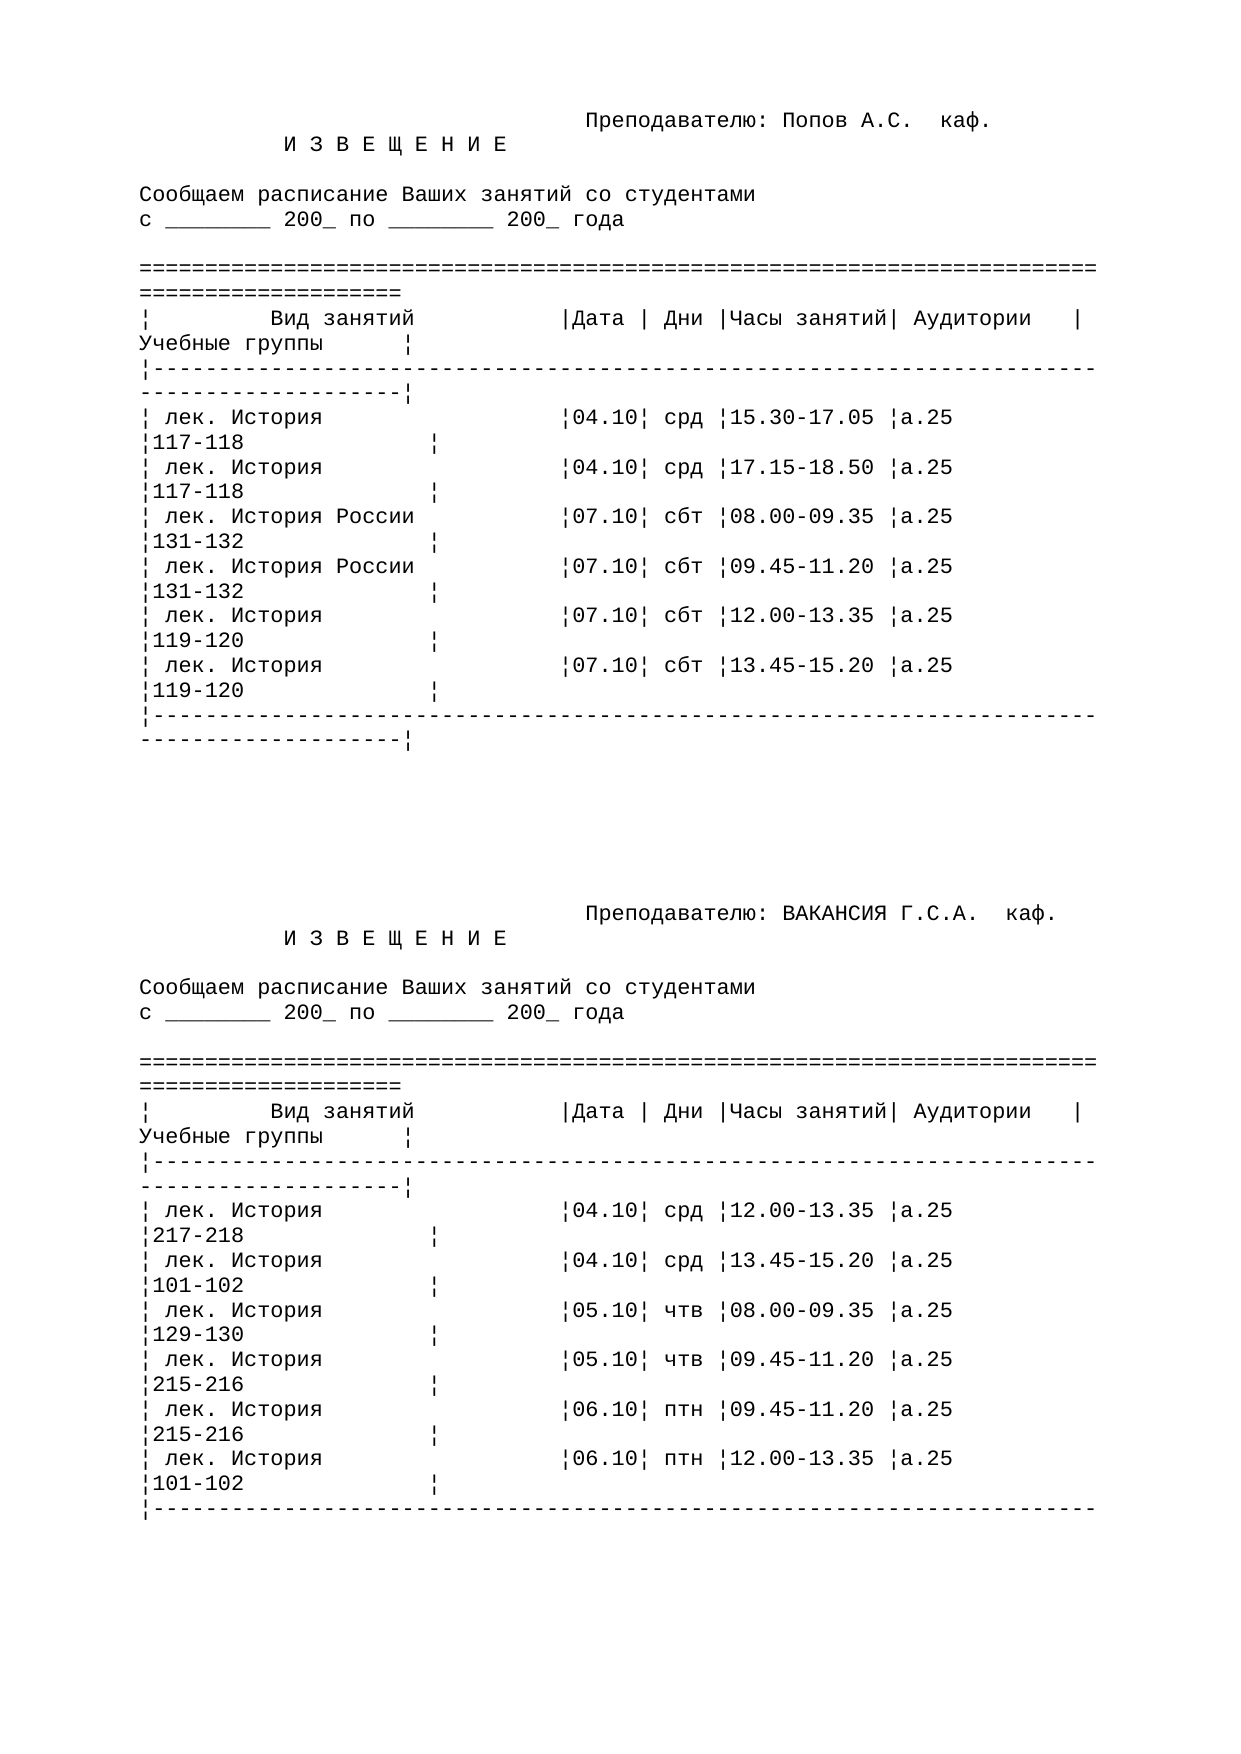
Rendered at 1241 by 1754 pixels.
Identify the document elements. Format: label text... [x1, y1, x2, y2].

text ¦ лек. История ¦07.10¦ сбт ¦13.45-15.20 ¦а.25 ¦119-120 ¦ [139, 654, 1101, 704]
text ¦--------------------------------------------------------------------------------------------¦ [139, 704, 1101, 753]
text ¦ лек. История России ¦07.10¦ сбт ¦09.45-11.20 ¦а.25 ¦131-132 ¦ [139, 555, 1101, 604]
text Преподавателю: Попов А.С. каф. [139, 109, 1101, 133]
text ¦ лек. История ¦07.10¦ сбт ¦12.00-13.35 ¦а.25 ¦119-120 ¦ [139, 604, 1101, 654]
text ¦------------------------------------------------------------------------ [139, 1497, 1101, 1522]
text ¦--------------------------------------------------------------------------------------------¦ [139, 1150, 1101, 1199]
text Сообщаем расписание Ваших занятий со студентами [139, 976, 1101, 1001]
text ============================================================================================= [139, 257, 1101, 307]
text ¦--------------------------------------------------------------------------------------------¦ [139, 357, 1101, 406]
text ¦ лек. История ¦06.10¦ птн ¦12.00-13.35 ¦а.25 ¦101-102 ¦ [139, 1447, 1101, 1497]
text ¦ лек. История ¦06.10¦ птн ¦09.45-11.20 ¦а.25 ¦215-216 ¦ [139, 1398, 1101, 1447]
text ¦ лек. История ¦05.10¦ чтв ¦09.45-11.20 ¦а.25 ¦215-216 ¦ [139, 1348, 1101, 1398]
text Сообщаем расписание Ваших занятий со студентами [139, 183, 1101, 208]
text И З В Е Щ Е Н И Е [139, 927, 1101, 952]
text ¦ лек. История ¦04.10¦ сpд ¦17.15-18.50 ¦а.25 ¦117-118 ¦ [139, 456, 1101, 505]
text с ________ 200_ по ________ 200_ года [139, 1001, 1101, 1026]
text ¦ Вид занятий |Дата | Дни |Часы занятий| Аудитории | Учебные группы ¦ [139, 307, 1101, 357]
text Преподавателю: ВАКАНСИЯ Г.С.А. каф. [139, 902, 1101, 927]
text ¦ лек. История ¦04.10¦ сpд ¦13.45-15.20 ¦а.25 ¦101-102 ¦ [139, 1249, 1101, 1299]
text с ________ 200_ по ________ 200_ года [139, 208, 1101, 233]
text ¦ лек. История ¦04.10¦ сpд ¦15.30-17.05 ¦а.25 ¦117-118 ¦ [139, 406, 1101, 456]
text ¦ Вид занятий |Дата | Дни |Часы занятий| Аудитории | Учебные группы ¦ [139, 1100, 1101, 1150]
text И З В Е Щ Е Н И Е [139, 133, 1101, 158]
text ¦ лек. История России ¦07.10¦ сбт ¦08.00-09.35 ¦а.25 ¦131-132 ¦ [139, 505, 1101, 555]
text ¦ лек. История ¦04.10¦ сpд ¦12.00-13.35 ¦а.25 ¦217-218 ¦ [139, 1199, 1101, 1249]
text ============================================================================================= [139, 1051, 1101, 1100]
text ¦ лек. История ¦05.10¦ чтв ¦08.00-09.35 ¦а.25 ¦129-130 ¦ [139, 1299, 1101, 1348]
